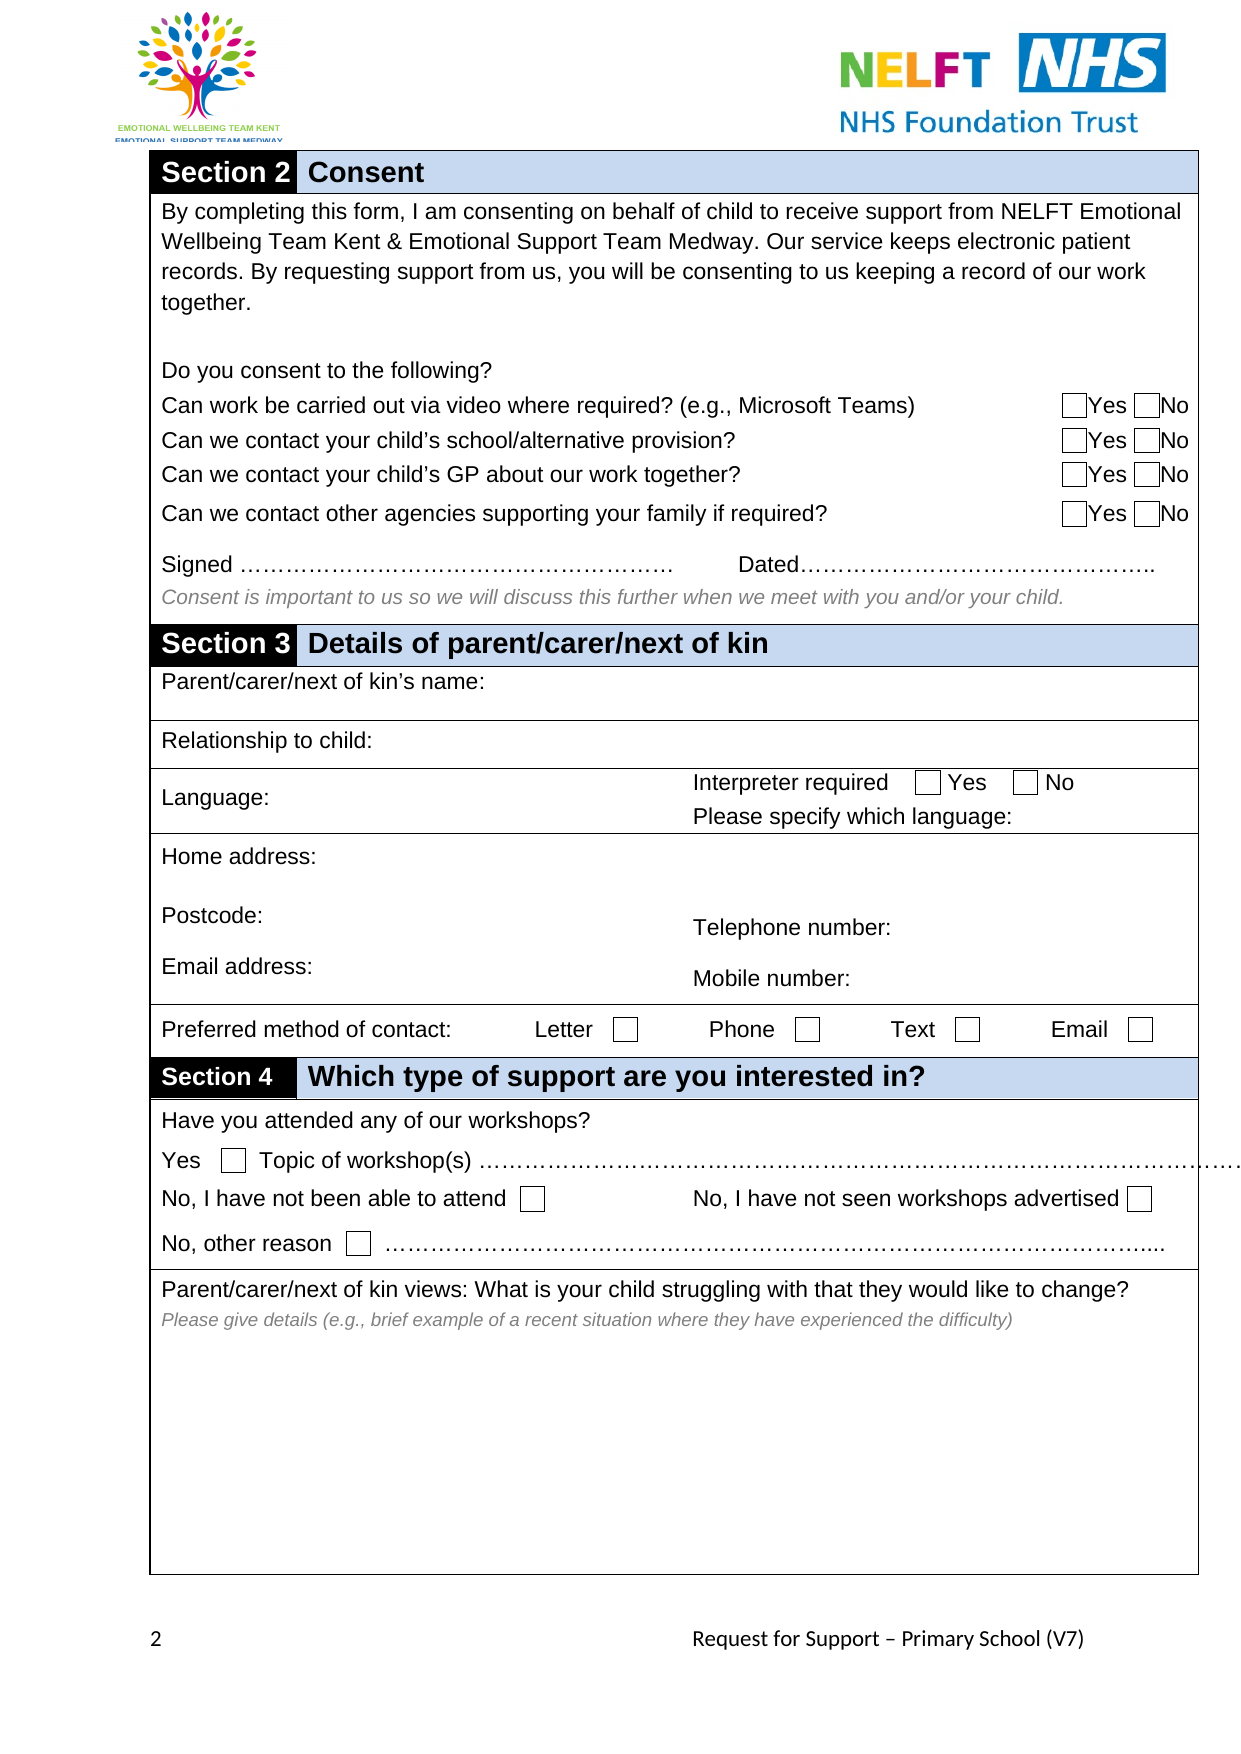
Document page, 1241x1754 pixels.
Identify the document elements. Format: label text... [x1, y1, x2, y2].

table_cell Yes No [1050, 423, 1198, 457]
table_cell Yes No [1050, 388, 1198, 423]
table_cell Parent/carer/next of kin views: What is your child struggling with that they would like to change? Please give details (e.g., brief example of a recent situation where they have experienced the difficulty) [151, 1270, 1198, 1573]
table_cell Relationship to child: [151, 721, 681, 768]
table_cell Yes No [1050, 457, 1198, 491]
table_cell Which type of support are you interested in? [297, 1058, 1198, 1098]
table_cell Preferred method of contact: Letter Phone Text Email [151, 1005, 1198, 1057]
table_cell Yes No [1050, 491, 1198, 535]
table_cell Home address: [151, 834, 1198, 902]
table_cell Yes Topic of workshop(s) …………………………………………………………………………………………. [151, 1135, 1198, 1179]
table_cell Telephone number: [681, 902, 1198, 953]
table_cell No, other reason ……………………………………………………………………………………….... [151, 1212, 1198, 1269]
table_cell Can we contact your child’s school/alternative provision? [151, 423, 1050, 457]
table_cell Email address: [151, 953, 681, 1004]
table_cell Details of parent/carer/next of kin [297, 625, 1198, 666]
table_cell Interpreter required Yes No Please specify which language: [681, 769, 1198, 833]
table_cell Can work be carried out via video where required? (e.g., Microsoft Teams) [151, 388, 1050, 423]
table_cell Mobile number: [681, 953, 1198, 1004]
table_cell Section 4 [151, 1058, 296, 1098]
table_cell Language: [151, 769, 681, 833]
table_cell Section 2 [151, 151, 296, 193]
table_cell No, I have not seen workshops advertised [681, 1179, 1198, 1212]
table_cell No, I have not been able to attend [151, 1179, 681, 1212]
table_cell Can we contact other agencies supporting your family if required? [151, 491, 1050, 535]
table_cell Parent/carer/next of kin’s name: [151, 667, 1198, 720]
table_cell [681, 721, 1198, 768]
table_cell Can we contact your child’s GP about our work together? [151, 457, 1050, 491]
table_cell Section 3 [151, 625, 296, 666]
table_cell Consent [297, 151, 1198, 193]
table_cell Signed ………………………………………………… Dated……………………………………….. Consent is important to us so we will discuss this further when we meet with you and/or your child. [151, 535, 1198, 624]
picture [113, 10, 289, 142]
table_cell By completing this form, I am consenting on behalf of child to receive support from NELFT Emotional Wellbeing Team Kent & Emotional Support Team Medway. Our service keeps electronic patient records. By requesting support from us, you will be consenting to us keeping a record of our work together. Do you consent to the following? [151, 194, 1198, 387]
table_cell Have you attended any of our workshops? [151, 1100, 1198, 1135]
picture [826, 8, 1191, 149]
table_cell Postcode: [151, 902, 681, 953]
